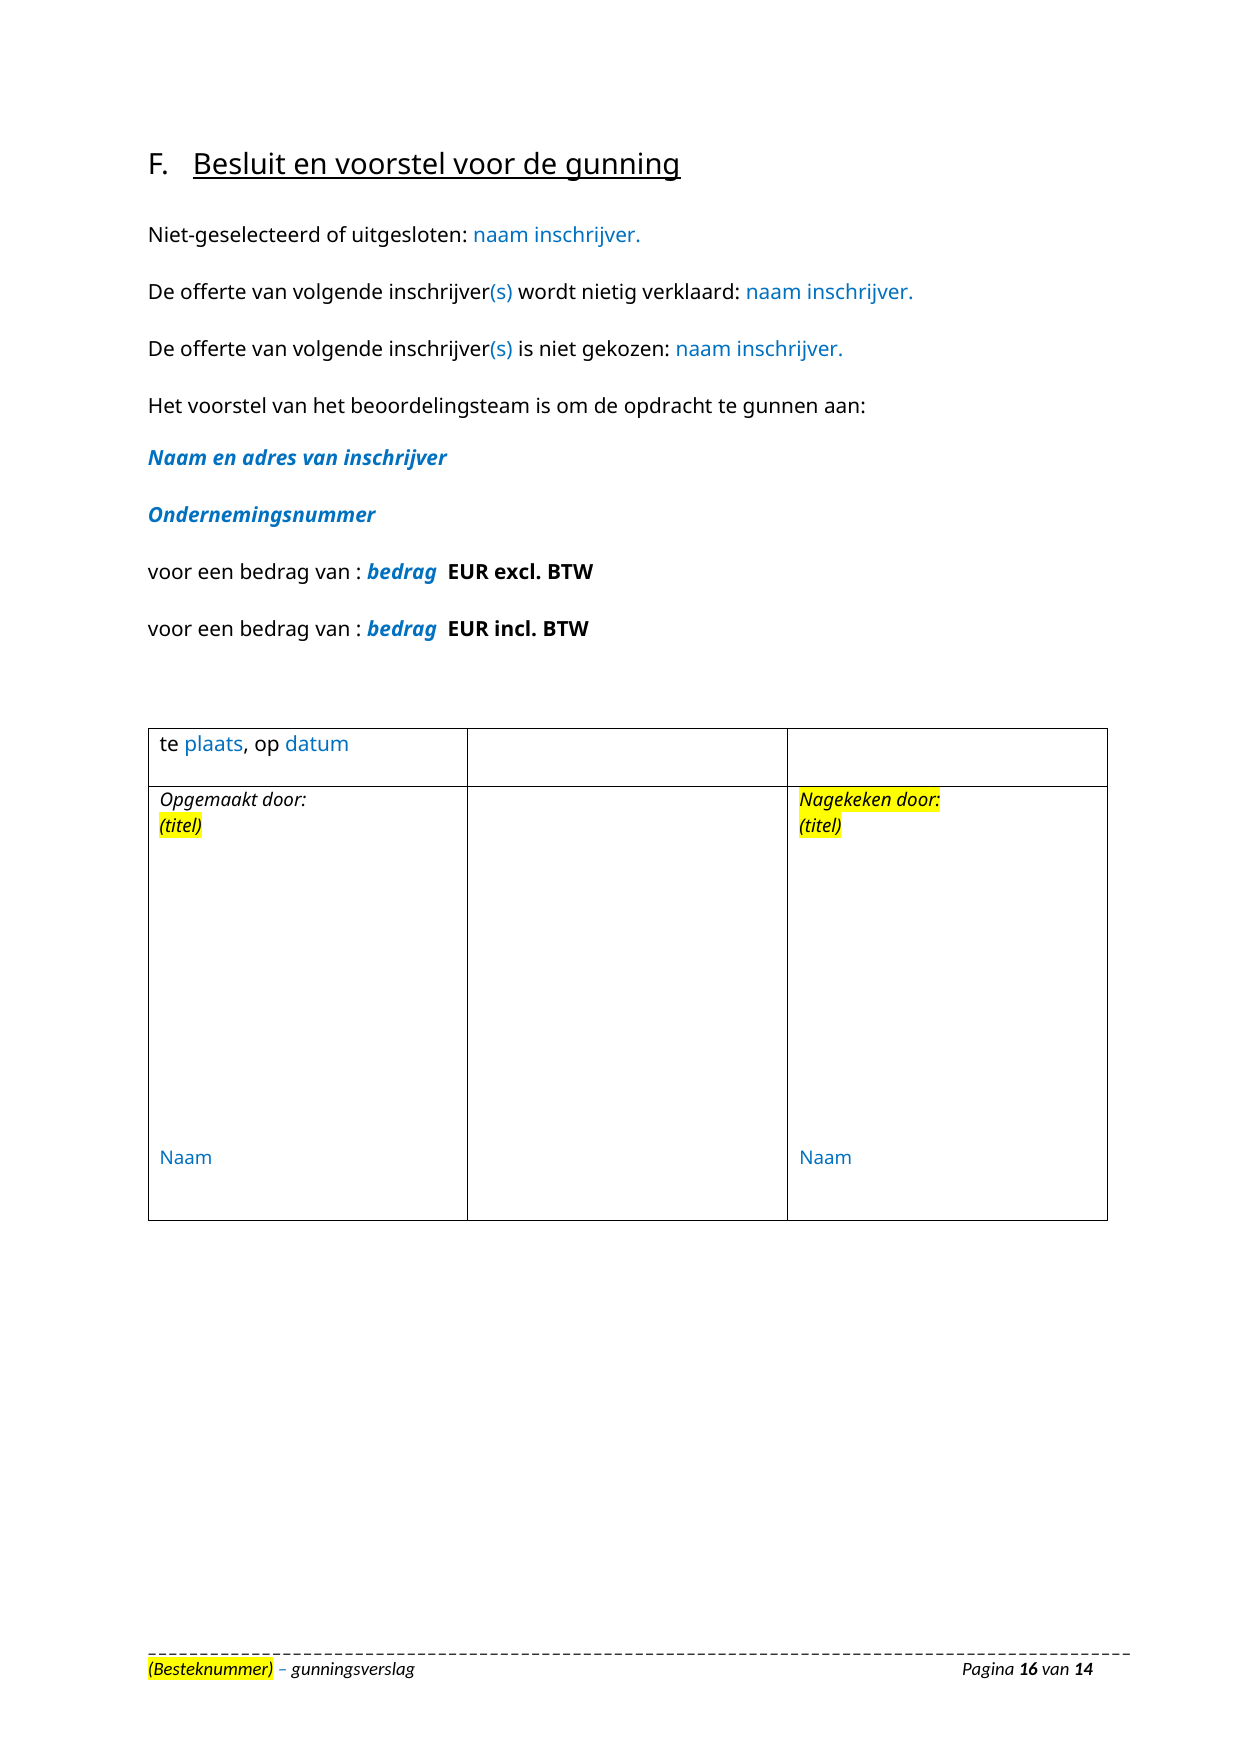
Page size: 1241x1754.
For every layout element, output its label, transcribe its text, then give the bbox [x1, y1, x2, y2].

table_header te plaats, op datum [149, 729, 467, 786]
text voor een bedrag van : bedrag EUR excl. BTW [148, 557, 1137, 586]
table_header [468, 729, 787, 786]
table_header [788, 729, 1107, 786]
text Ondernemingsnummer [148, 500, 1137, 529]
text Het voorstel van het beoordelingsteam is om de opdracht te gunnen aan: [148, 391, 1137, 419]
subtitle Besluit en voorstel voor de gunning [148, 143, 1137, 183]
table_cell [468, 787, 787, 1220]
text De offerte van volgende inschrijver(s) wordt nietig verklaard: naam inschrijver. [148, 277, 1205, 306]
text Niet-geselecteerd of uitgesloten: naam inschrijver. [148, 220, 1205, 249]
table_cell Opgemaakt door: (titel) Naam [149, 787, 467, 1220]
text De offerte van volgende inschrijver(s) is niet gekozen: naam inschrijver. [148, 334, 1137, 363]
text Naam en adres van inschrijver [148, 443, 1137, 472]
table_cell Nagekeken door: (titel) Naam [788, 787, 1107, 1220]
text voor een bedrag van : bedrag EUR incl. BTW [148, 614, 1137, 642]
